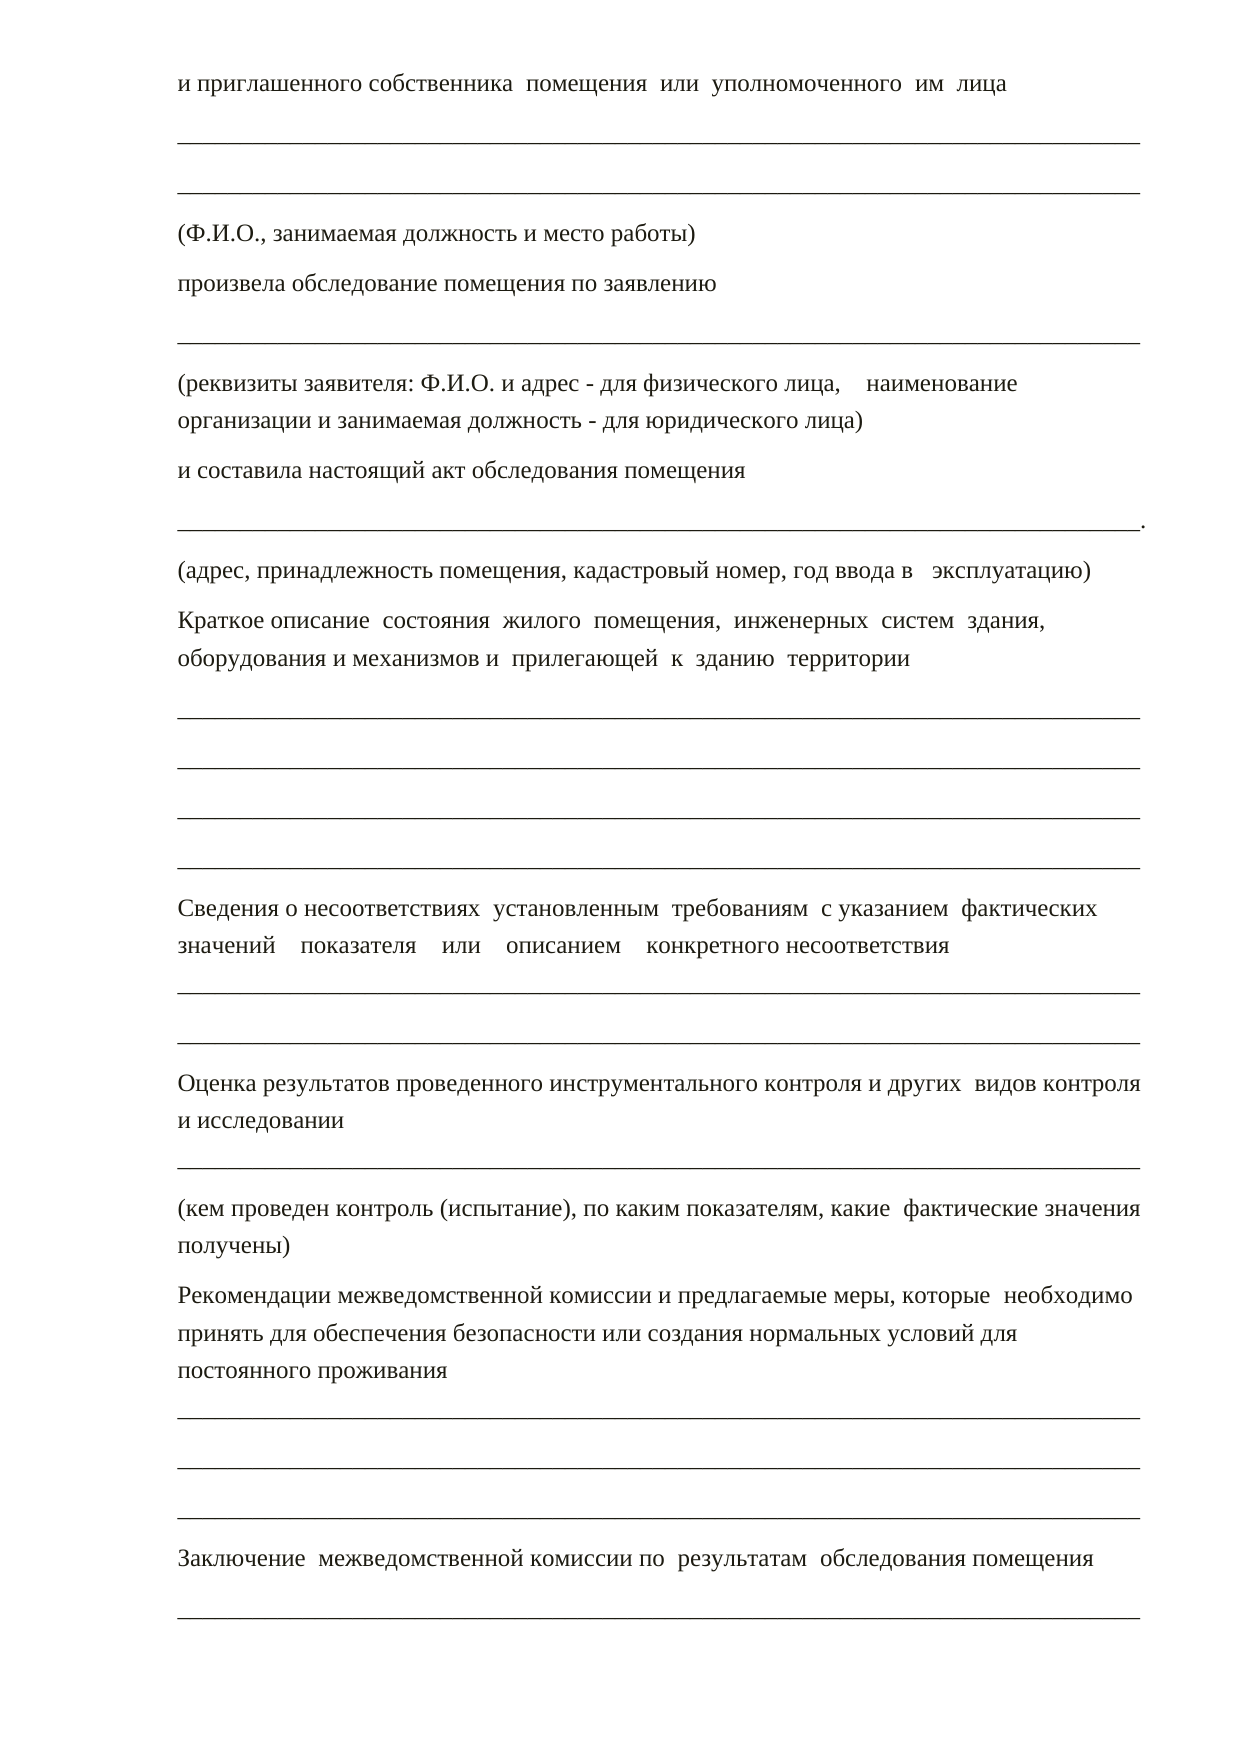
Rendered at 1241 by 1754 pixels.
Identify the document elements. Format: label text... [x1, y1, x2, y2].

text _____________________________________________________________________________. [177, 497, 1152, 534]
text (кем проведен контроль (испытание), по каким показателям, какие фактические значения получены) [177, 1184, 1152, 1259]
text _____________________________________________________________________________ [177, 1009, 1152, 1047]
text _____________________________________________________________________________ [177, 1484, 1152, 1522]
text Рекомендации межведомственной комиссии и предлагаемые меры, которые необходимо принять для обеспечения безопасности или создания нормальных условий для постоянного проживания _____________________________________________________________________________ [177, 1272, 1152, 1422]
text _____________________________________________________________________________ [177, 1434, 1152, 1472]
text _____________________________________________________________________________ [177, 784, 1152, 822]
text и приглашенного собственника помещения или уполномоченного им лица [177, 59, 1152, 97]
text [177, 109, 1152, 147]
text _____________________________________________________________________________ [177, 734, 1152, 772]
text (Ф.И.О., занимаемая должность и место работы) [177, 209, 1152, 247]
text произвела обследование помещения по заявлению [177, 259, 1152, 297]
text (реквизиты заявителя: Ф.И.О. и адрес - для физического лица, наименование организации и занимаемая должность - для юридического лица) [177, 359, 1152, 434]
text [177, 159, 1152, 197]
text Сведения о несоответствиях установленным требованиям с указанием фактических значений показателя или описанием конкретного несоответствия _____________________________________________________________________________ [177, 884, 1152, 997]
text и составила настоящий акт обследования помещения [177, 447, 1152, 484]
text _____________________________________________________________________________ [177, 834, 1152, 872]
text _____________________________________________________________________________ [177, 309, 1152, 347]
text Оценка результатов проведенного инструментального контроля и других видов контроля и исследовании _____________________________________________________________________________ [177, 1059, 1152, 1172]
text Заключение межведомственной комиссии по результатам обследования помещения [177, 1534, 1152, 1572]
text (адрес, принадлежность помещения, кадастровый номер, год ввода в эксплуатацию) [177, 547, 1152, 584]
text Краткое описание состояния жилого помещения, инженерных систем здания, оборудования и механизмов и прилегающей к зданию территории [177, 597, 1152, 672]
text _____________________________________________________________________________ [177, 684, 1152, 722]
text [177, 1584, 1152, 1622]
